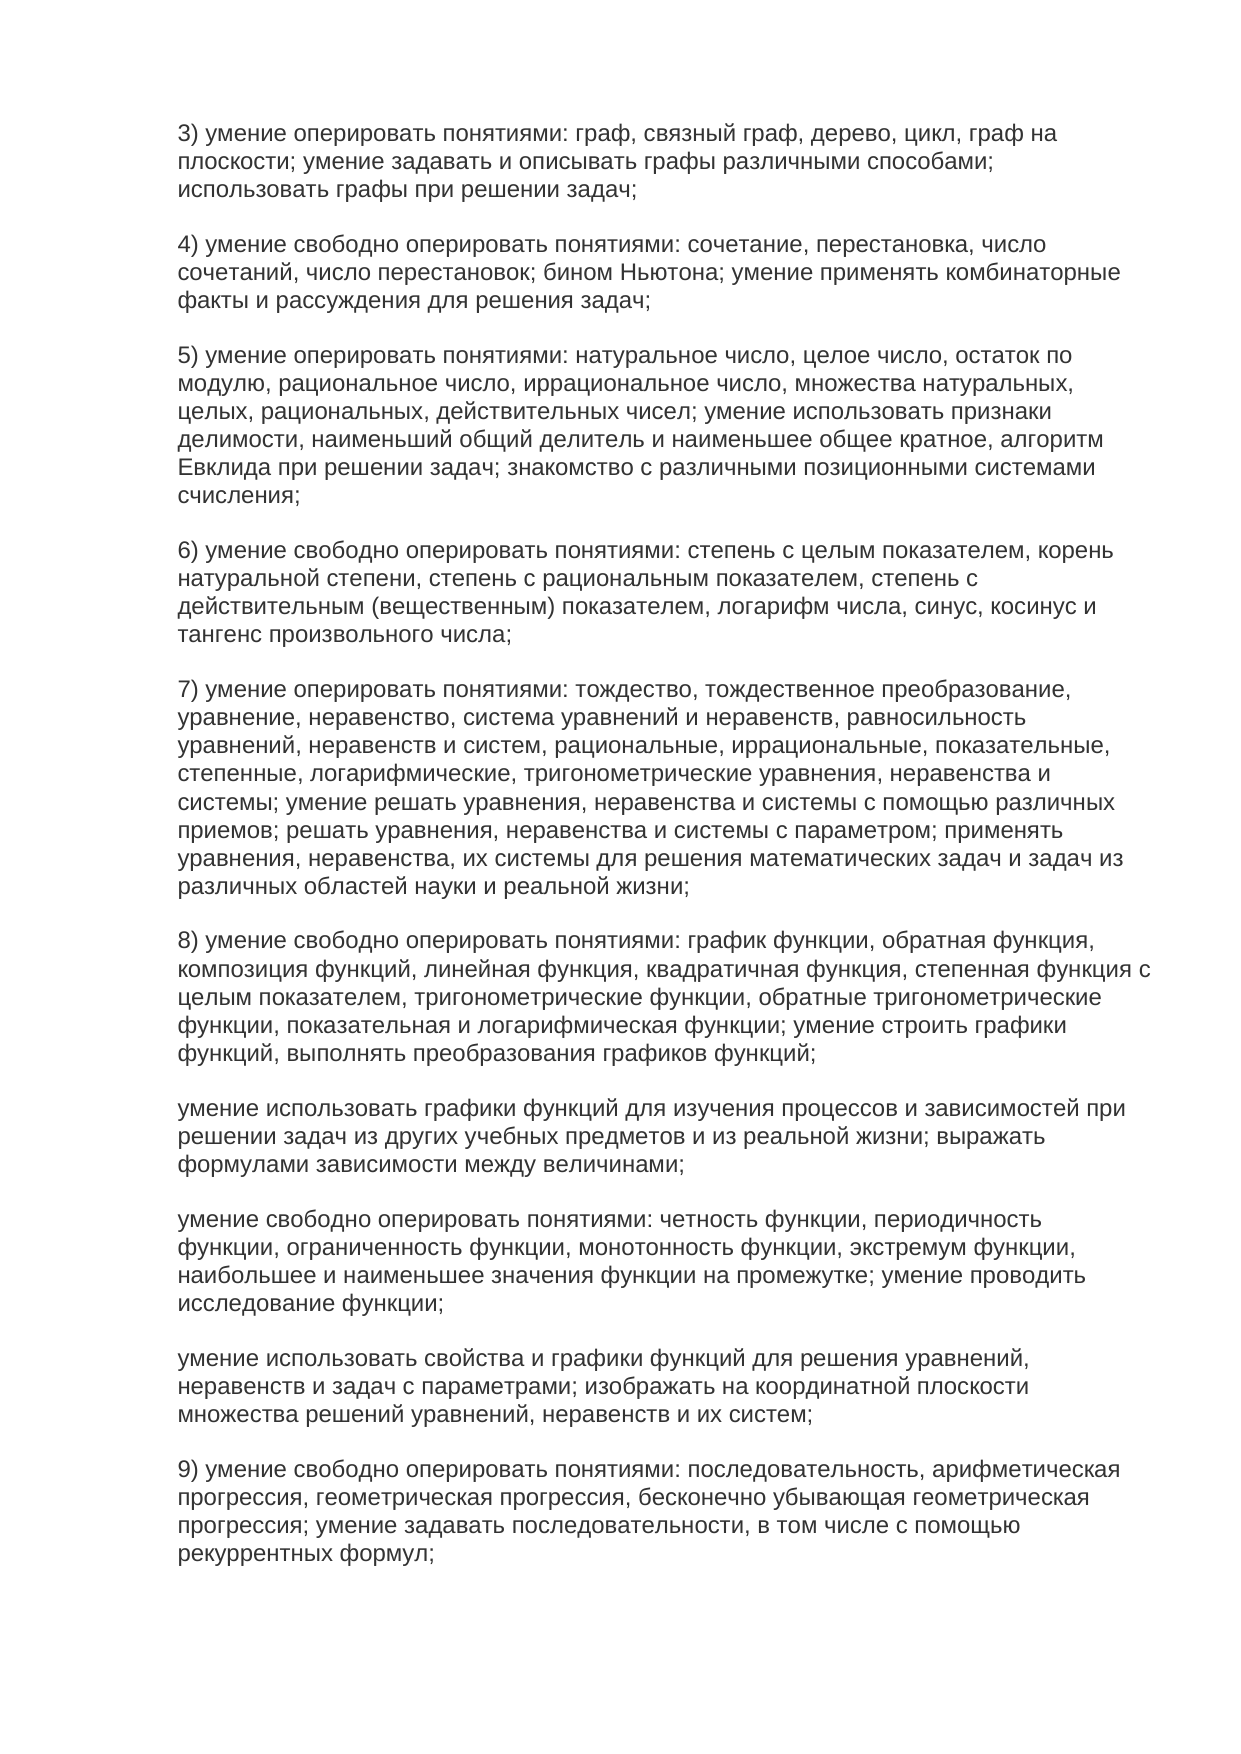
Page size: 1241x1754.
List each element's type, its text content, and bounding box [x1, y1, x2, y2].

text 6) умение свободно оперировать понятиями: степень с целым показателем, корень натуральной степени, степень с рациональным показателем, степень с действительным (вещественным) показателем, логарифм числа, синус, косинус и тангенс произвольного числа; [177, 535, 1152, 648]
text 9) умение свободно оперировать понятиями: последовательность, арифметическая прогрессия, геометрическая прогрессия, бесконечно убывающая геометрическая прогрессия; умение задавать последовательности, в том числе с помощью рекуррентных формул; [177, 1454, 1152, 1567]
text 4) умение свободно оперировать понятиями: сочетание, перестановка, число сочетаний, число перестановок; бином Ньютона; умение применять комбинаторные факты и рассуждения для решения задач; [177, 229, 1152, 313]
text 8) умение свободно оперировать понятиями: график функции, обратная функция, композиция функций, линейная функция, квадратичная функция, степенная функция с целым показателем, тригонометрические функции, обратные тригонометрические функции, показательная и логарифмическая функции; умение строить графики функций, выполнять преобразования графиков функций; [177, 926, 1152, 1067]
text 5) умение оперировать понятиями: натуральное число, целое число, остаток по модулю, рациональное число, иррациональное число, множества натуральных, целых, рациональных, действительных чисел; умение использовать признаки делимости, наименьший общий делитель и наименьшее общее кратное, алгоритм Евклида при решении задач; знакомство с различными позиционными системами счисления; [177, 340, 1152, 509]
text 3) умение оперировать понятиями: граф, связный граф, дерево, цикл, граф на плоскости; умение задавать и описывать графы различными способами; использовать графы при решении задач; [177, 118, 1152, 202]
text умение свободно оперировать понятиями: четность функции, периодичность функции, ограниченность функции, монотонность функции, экстремум функции, наибольшее и наименьшее значения функции на промежутке; умение проводить исследование функции; [177, 1204, 1152, 1317]
text умение использовать свойства и графики функций для решения уравнений, неравенств и задач с параметрами; изображать на координатной плоскости множества решений уравнений, неравенств и их систем; [177, 1343, 1152, 1427]
text 7) умение оперировать понятиями: тождество, тождественное преобразование, уравнение, неравенство, система уравнений и неравенств, равносильность уравнений, неравенств и систем, рациональные, иррациональные, показательные, степенные, логарифмические, тригонометрические уравнения, неравенства и системы; умение решать уравнения, неравенства и системы с помощью различных приемов; решать уравнения, неравенства и системы с параметром; применять уравнения, неравенства, их системы для решения математических задач и задач из различных областей науки и реальной жизни; [177, 674, 1152, 899]
text умение использовать графики функций для изучения процессов и зависимостей при решении задач из других учебных предметов и из реальной жизни; выражать формулами зависимости между величинами; [177, 1093, 1152, 1177]
